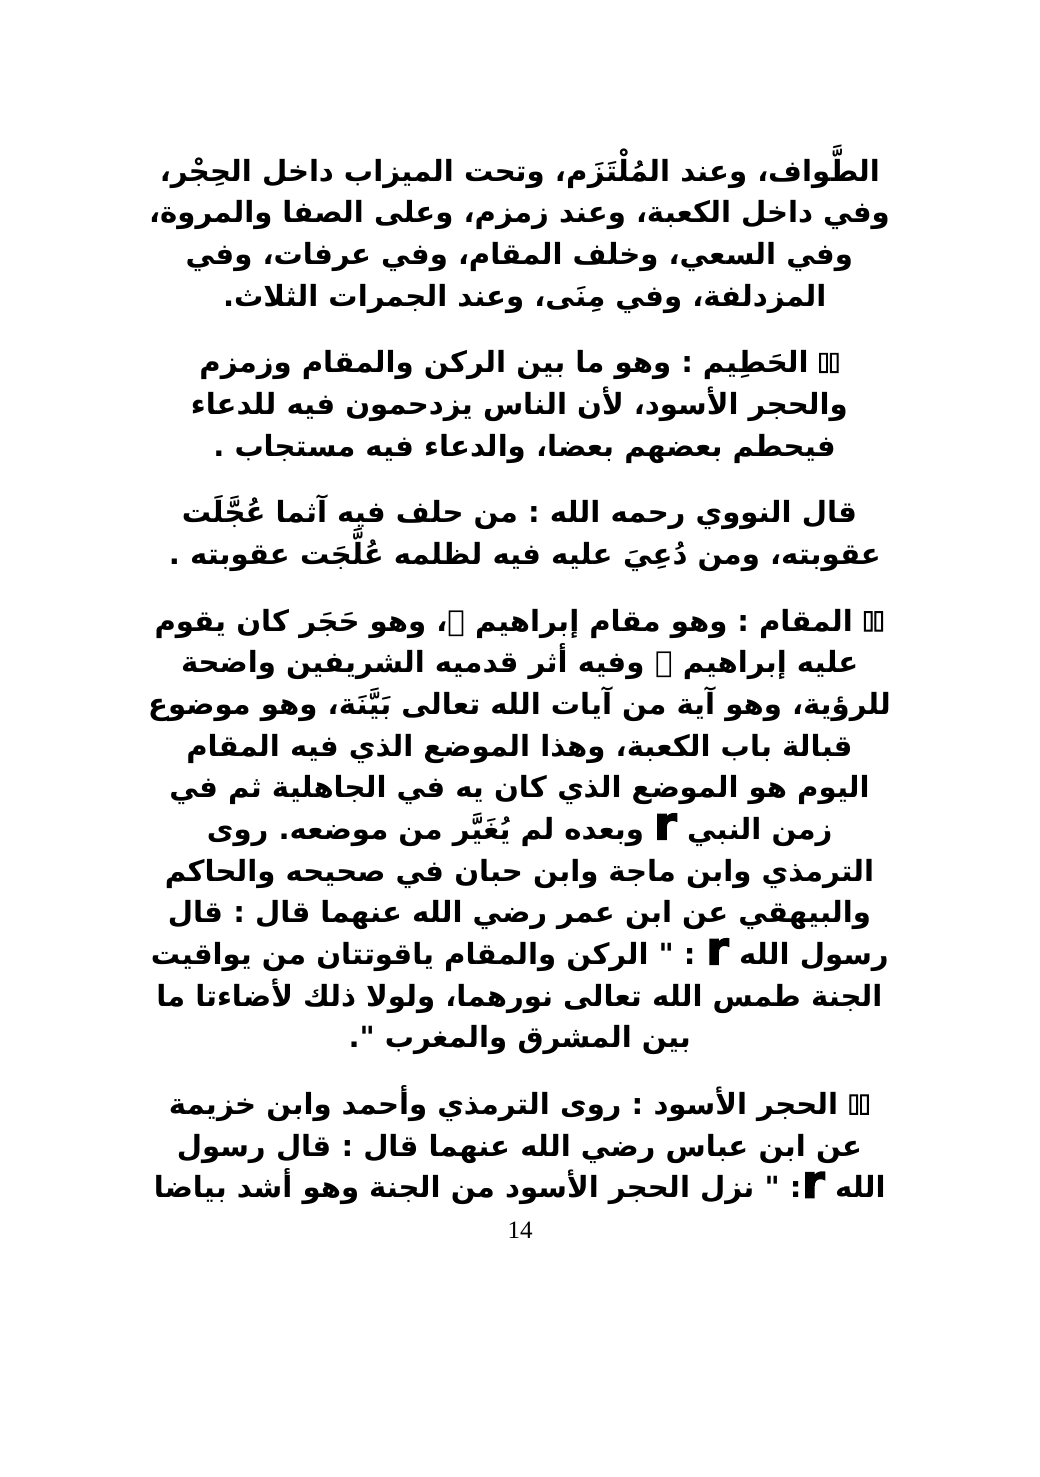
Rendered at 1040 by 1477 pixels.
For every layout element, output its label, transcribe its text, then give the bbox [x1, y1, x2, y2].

text قال النووي رحمه الله : من حلف فيه آثما عُجَّلَت عقوبته، ومن دُعِيَ عليه فيه لظلمه عُلَّجَت عقوبته . [148, 489, 892, 573]
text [148, 148, 892, 314]
text المقام : وهو مقام إبراهيم ، وهو حَجَر كان يقوم عليه إبراهيم وفيه أثر قدميه الشريفين واضحة للرؤية، وهو آية من آيات الله تعالى بَيَّنَة، وهو موضوع قبالة باب الكعبة، وهذا الموضع الذي فيه المقام اليوم هو الموضع الذي كان يه في الجاهلية ثم في زمن النبي وبعده لم يُغَيَّر من موضعه. روى الترمذي وابن ماجة وابن حبان في صحيحه والحاكم والبيهقي عن ابن عمر رضي الله عنهما قال : قال رسول الله : " الركن والمقام ياقوتتان من يواقيت الجنة طمس الله تعالى نورهما، ولولا ذلك لأضاءتا ما بين المشرق والمغرب ". [148, 598, 892, 1056]
text الحَطِيم : وهو ما بين الركن والمقام وزمزم والحجر الأسود، لأن الناس يزدحمون فيه للدعاء فيحطم بعضهم بعضا، والدعاء فيه مستجاب . [148, 339, 892, 464]
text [148, 1081, 892, 1206]
